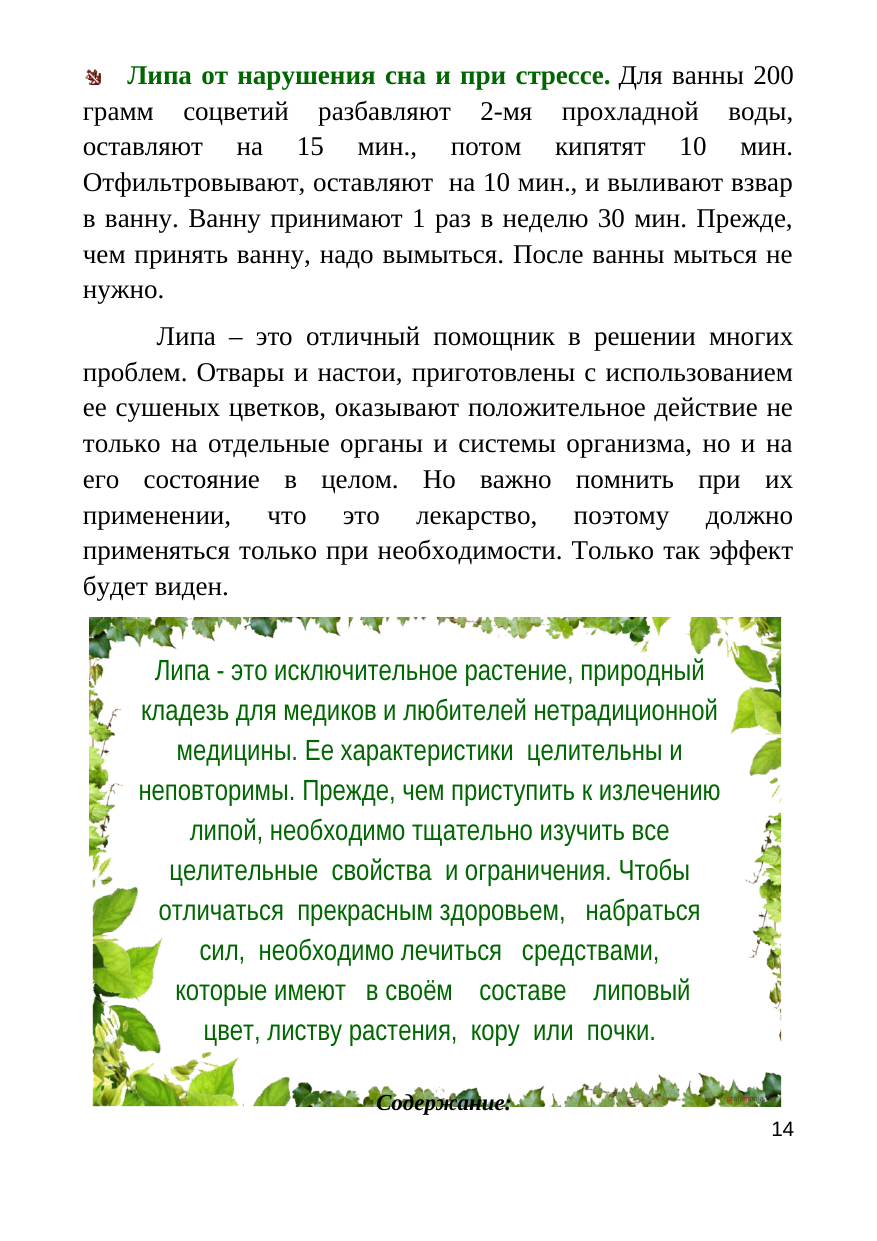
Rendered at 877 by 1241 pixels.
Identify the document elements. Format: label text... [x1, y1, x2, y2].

text Липа - это исключительное растение, природный кладезь для медиков и любителей нетрадиционной медицины. Ее характеристики целительны и неповторимы. Прежде, чем приступить к излечению липой, необходимо тщательно изучить все целительные свойства и ограничения. Чтобы [127, 653, 733, 887]
text Содержание: [83, 1089, 794, 1116]
picture [83, 67, 101, 85]
list Липа от нарушения сна и при стрессе. Для ванны 200 грамм соцветий разбавляют 2-мя прохладной воды, оставляют на 15 мин., потом кипятят 10 мин. Отфильтровывают, оставляют на 10 мин., и выливают взвар в ванну. Ванну принимают 1 раз в неделю 30 мин. Прежде, чем принять ванну, надо вымыться. После ванны мыться не нужно. [83, 59, 794, 304]
text Липа – это отличный помощник в решении многих проблем. Отвары и настои, приготовлены с использованием ее сушеных цветков, оказывают положительное действие не только на отдельные органы и системы организма, но и на его состояние в целом. Но важно помнить при их применении, что это лекарство, поэтому должно применяться только при необходимости. Только так эффект будет виден. [83, 320, 794, 601]
picture [89, 617, 782, 1089]
text сил, необходимо лечиться средствами, [127, 933, 733, 967]
text отличаться прекрасным здоровьем, набраться [127, 893, 733, 927]
text которые имеют в своём составе липовый цвет, листву растения, кору или почки. [127, 973, 733, 1047]
